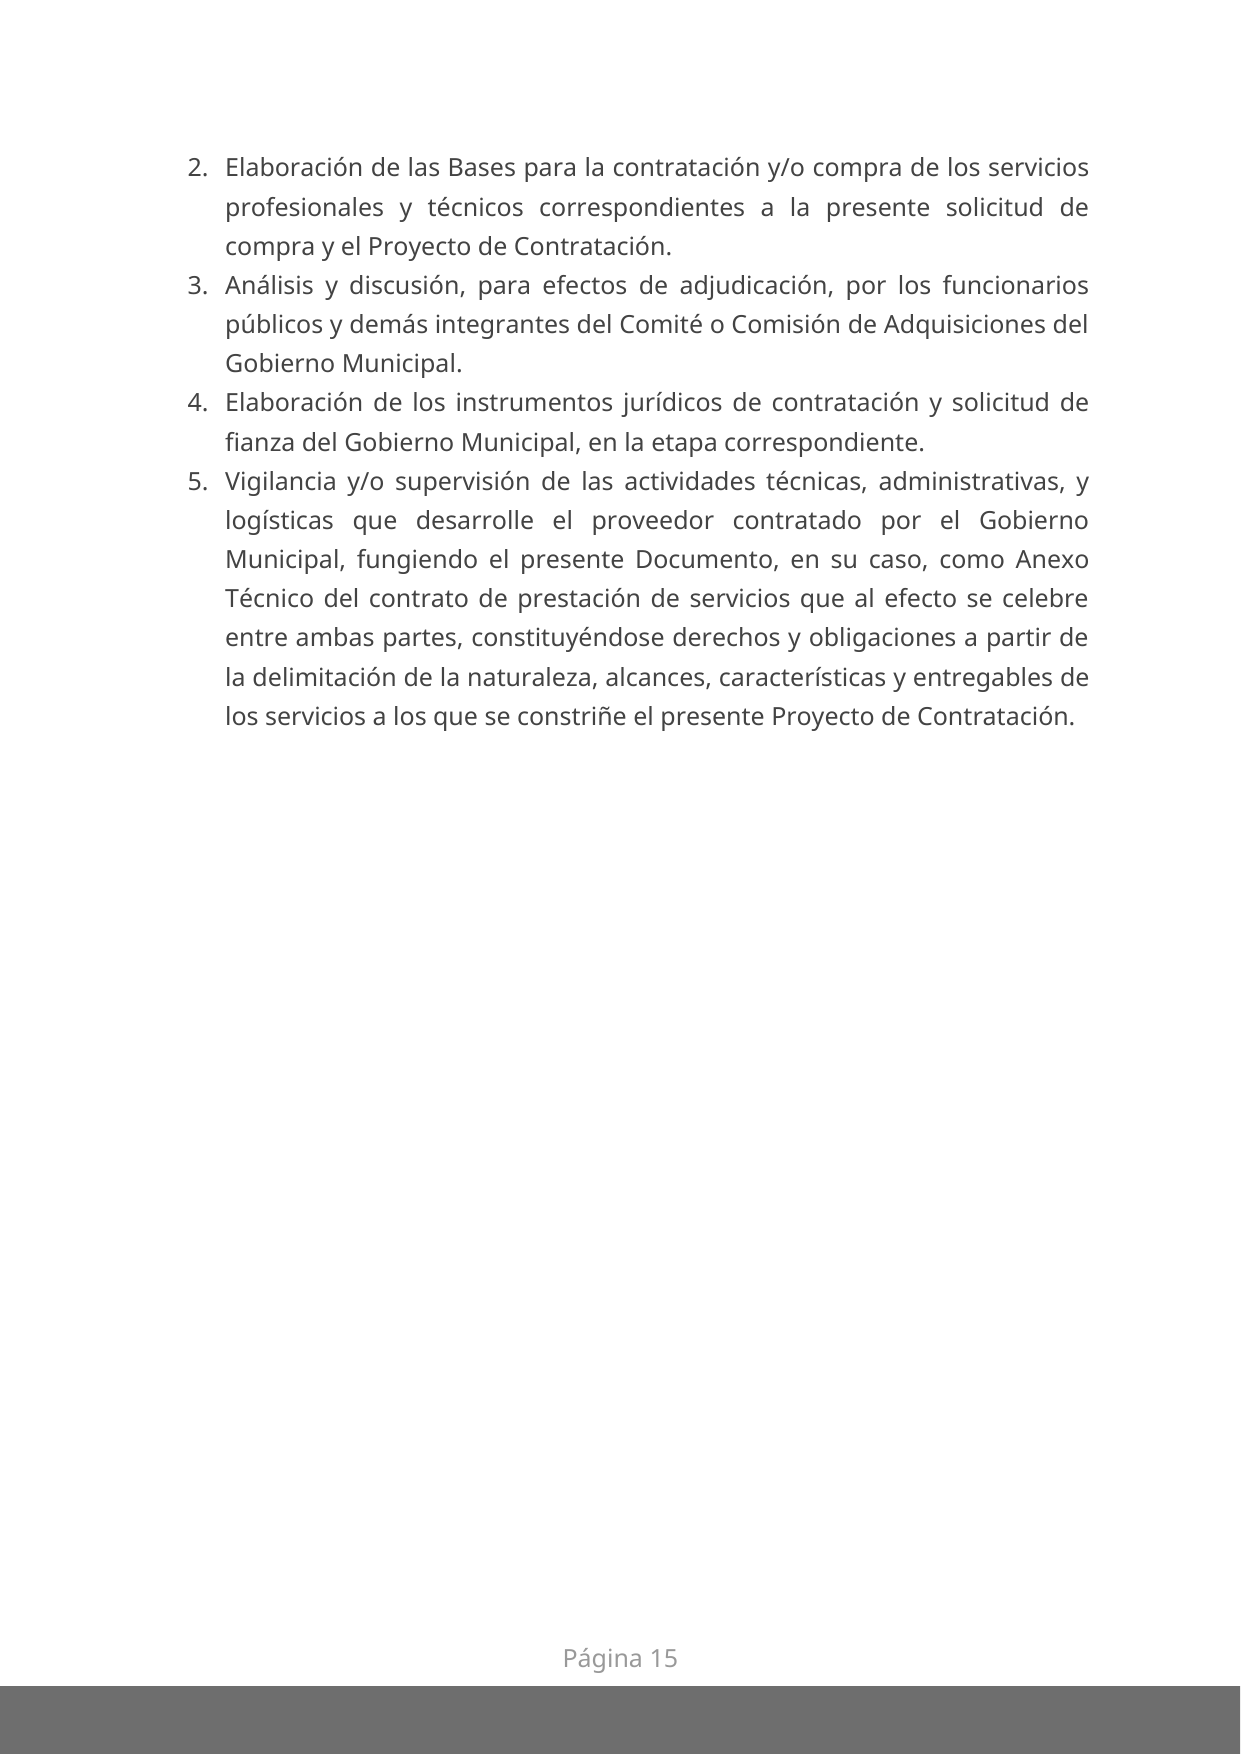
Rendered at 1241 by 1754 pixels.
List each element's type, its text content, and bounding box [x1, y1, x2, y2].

list Elaboración de las Bases para la contratación y/o compra de los servicios profesionales y técnicos correspondientes a la presente solicitud de compra y el Proyecto de Contratación. [187, 150, 1090, 262]
list Elaboración de los instrumentos jurídicos de contratación y solicitud de fianza del Gobierno Municipal, en la etapa correspondiente. [187, 385, 1090, 458]
list Análisis y discusión, para efectos de adjudicación, por los funcionarios públicos y demás integrantes del Comité o Comisión de Adquisiciones del Gobierno Municipal. [187, 267, 1090, 380]
list Vigilancia y/o supervisión de las actividades técnicas, administrativas, y logísticas que desarrolle el proveedor contratado por el Gobierno Municipal, fungiendo el presente Documento, en su caso, como Anexo Técnico del contrato de prestación de servicios que al efecto se celebre entre ambas partes, constituyéndose derechos y obligaciones a partir de la delimitación de la naturaleza, alcances, características y entregables de los servicios a los que se constriñe el presente Proyecto de Contratación. [187, 463, 1090, 732]
picture [0, 1686, 1241, 1754]
